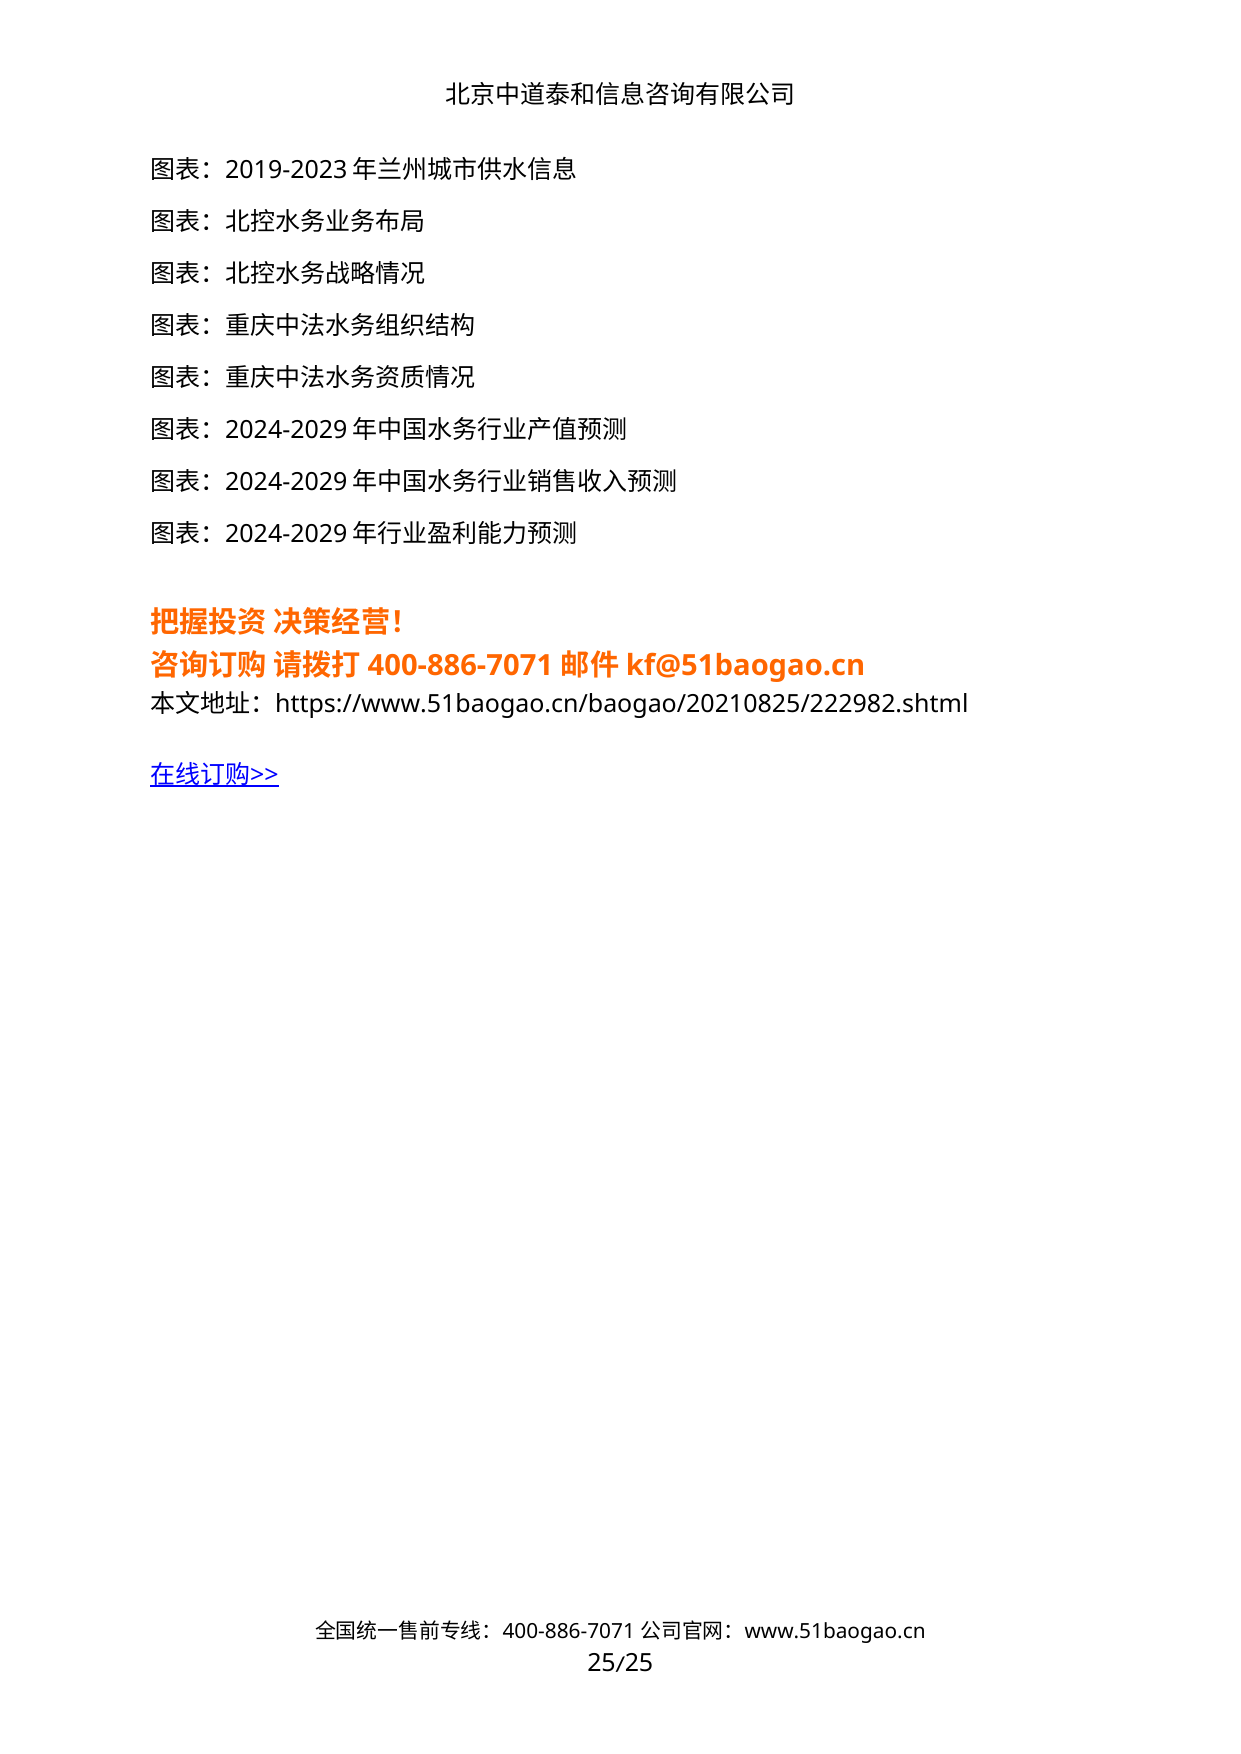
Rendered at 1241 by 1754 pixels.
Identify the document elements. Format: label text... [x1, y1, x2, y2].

text 图表：重庆中法水务资质情况 [150, 357, 1090, 394]
text 把握投资 决策经营！咨询订购 请拨打 400-886-7071 邮件 kf@51baogao.cn本文地址：https://www.51baogao.cn/baogao/20210825/222982.shtml [150, 565, 1090, 720]
text 图表：2019-2023年兰州城市供水信息 [150, 150, 1090, 186]
text 图表：2024-2029年中国水务行业销售收入预测 [150, 461, 1090, 497]
text 图表：北控水务业务布局 [150, 202, 1090, 238]
text 图表：2024-2029年中国水务行业产值预测 [150, 409, 1090, 446]
text 在线订购>> [150, 720, 1090, 790]
text 图表：2024-2029年行业盈利能力预测 [150, 513, 1090, 549]
text 图表：北控水务战略情况 [150, 254, 1090, 290]
text 图表：重庆中法水务组织结构 [150, 306, 1090, 342]
